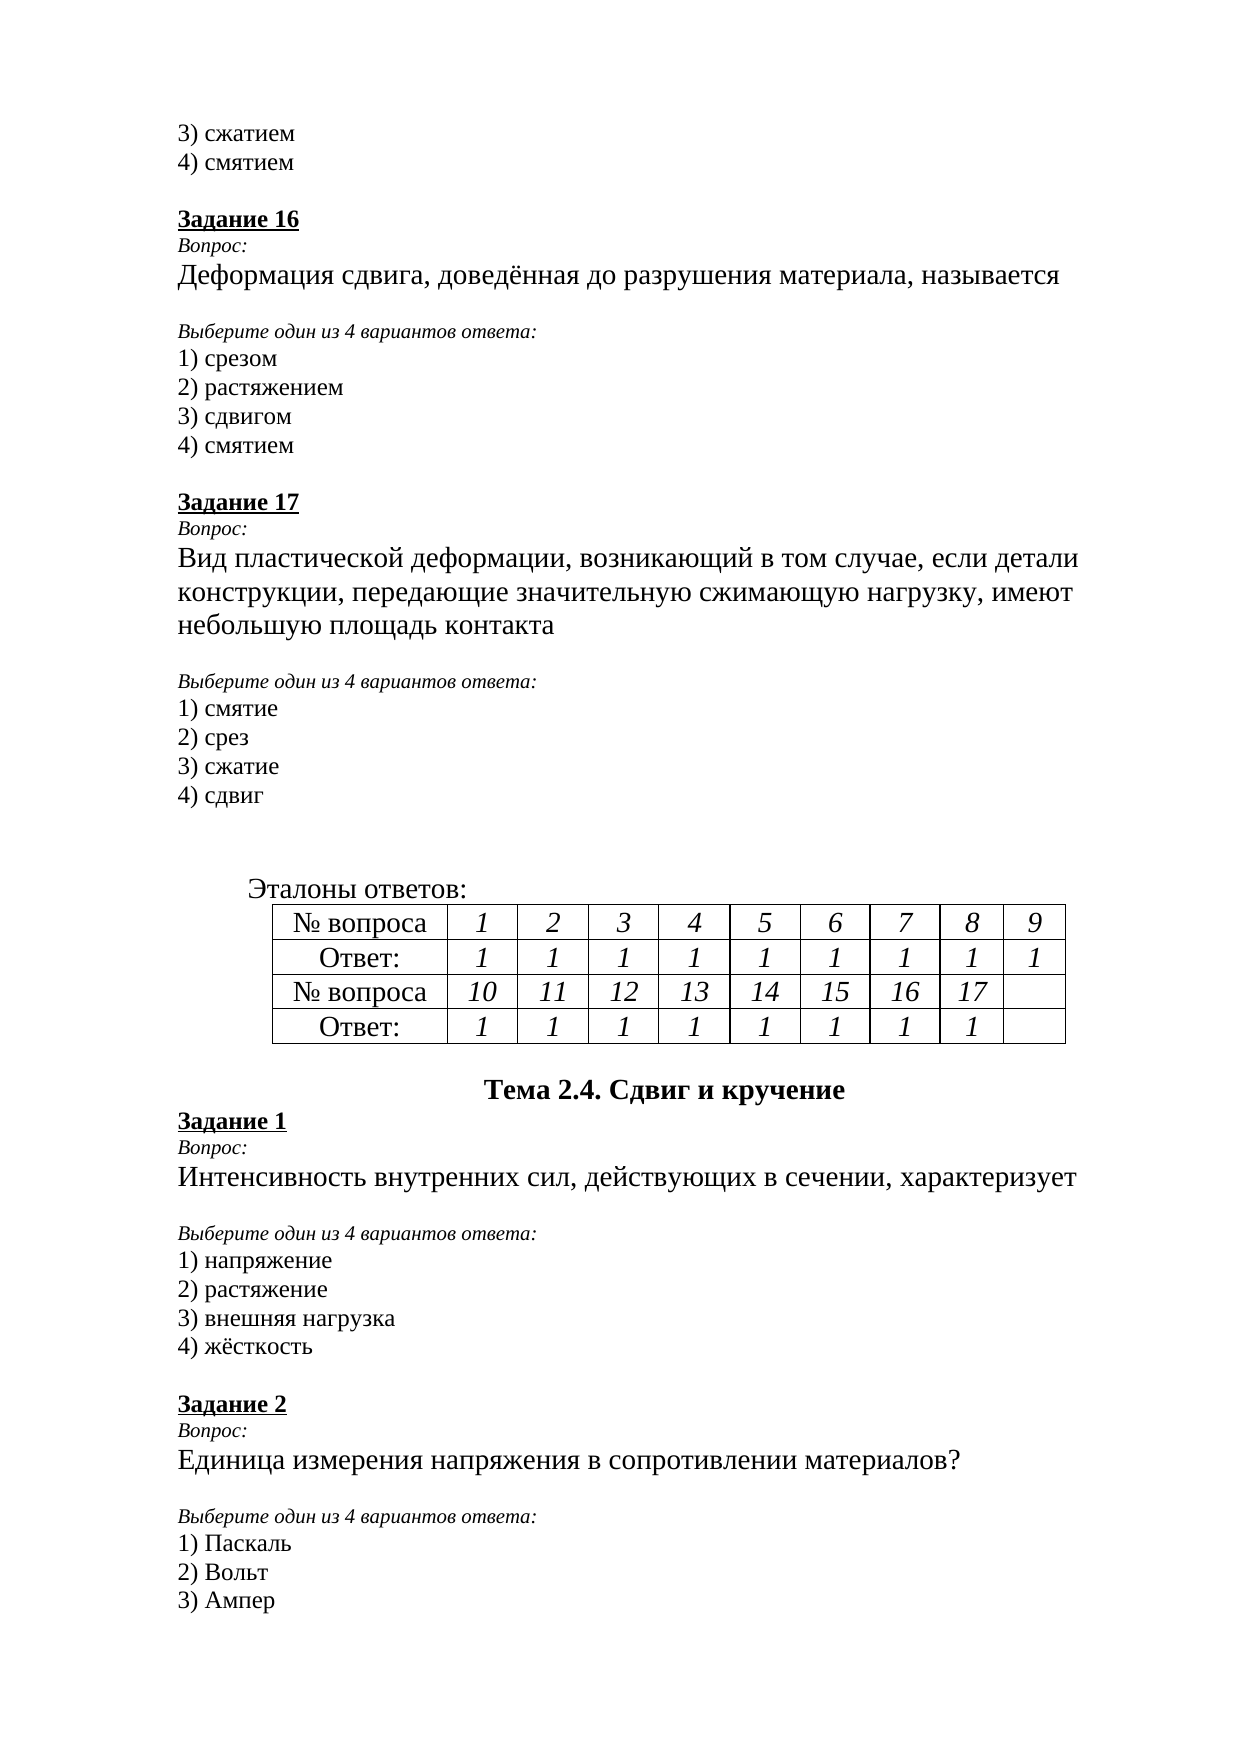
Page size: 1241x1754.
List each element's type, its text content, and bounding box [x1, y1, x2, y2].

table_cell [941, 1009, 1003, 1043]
text Задание 16 [177, 204, 1152, 233]
text Выберите один из 4 вариантов ответа: [177, 669, 1152, 693]
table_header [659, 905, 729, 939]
text 4) жёсткость [177, 1331, 1152, 1360]
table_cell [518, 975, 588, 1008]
text Вопрос: [177, 1135, 1152, 1159]
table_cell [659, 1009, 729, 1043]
text Вопрос: [177, 233, 1152, 257]
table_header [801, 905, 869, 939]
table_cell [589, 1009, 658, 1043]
text 2) растяжение [177, 1274, 1152, 1303]
text 2) срез [177, 722, 1152, 751]
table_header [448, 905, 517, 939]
text 4) смятием [177, 147, 1152, 176]
text 3) сжатием [177, 118, 1152, 147]
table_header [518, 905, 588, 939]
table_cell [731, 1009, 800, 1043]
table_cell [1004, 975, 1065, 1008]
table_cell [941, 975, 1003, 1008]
text Вопрос: [177, 516, 1152, 540]
text Задание 2 [177, 1389, 1152, 1418]
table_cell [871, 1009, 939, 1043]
text 3) сжатие [177, 751, 1152, 780]
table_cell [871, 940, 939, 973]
text 4) смятием [177, 430, 1152, 458]
text 4) сдвиг [177, 780, 1152, 808]
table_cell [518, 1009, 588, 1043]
text 1) срезом [177, 343, 1152, 372]
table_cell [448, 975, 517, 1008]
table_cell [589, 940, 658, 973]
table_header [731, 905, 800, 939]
text 2) растяжением [177, 372, 1152, 401]
text Выберите один из 4 вариантов ответа: [177, 1504, 1152, 1528]
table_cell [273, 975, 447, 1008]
text Тема 2.4. Сдвиг и кручение [177, 1072, 1152, 1106]
text Выберите один из 4 вариантов ответа: [177, 1221, 1152, 1245]
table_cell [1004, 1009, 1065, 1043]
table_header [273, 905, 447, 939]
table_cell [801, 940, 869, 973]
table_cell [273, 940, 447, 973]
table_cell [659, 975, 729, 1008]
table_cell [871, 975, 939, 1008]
text Задание 17 [177, 487, 1152, 516]
text Эталоны ответов: [177, 871, 1152, 904]
text 1) Паскаль [177, 1528, 1152, 1557]
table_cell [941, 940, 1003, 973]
text Интенсивность внутренних сил, действующих в сечении, характеризует [177, 1159, 1152, 1192]
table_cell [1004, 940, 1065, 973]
text Вопрос: [177, 1418, 1152, 1442]
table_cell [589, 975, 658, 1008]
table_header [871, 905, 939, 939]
text Выберите один из 4 вариантов ответа: [177, 319, 1152, 343]
text Единица измерения напряжения в сопротивлении материалов? [177, 1442, 1152, 1475]
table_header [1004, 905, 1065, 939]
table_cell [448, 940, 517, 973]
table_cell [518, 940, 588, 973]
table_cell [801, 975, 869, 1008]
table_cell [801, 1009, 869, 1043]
text Вид пластической деформации, возникающий в том случае, если детали конструкции, передающие значительную сжимающую нагрузку, имеют небольшую площадь контакта [177, 540, 1152, 641]
text Деформация сдвига, доведённая до разрушения материала, называется [177, 257, 1152, 291]
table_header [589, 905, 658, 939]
text 3) внешняя нагрузка [177, 1303, 1152, 1331]
text 1) напряжение [177, 1245, 1152, 1274]
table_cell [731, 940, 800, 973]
text 3) Ампер [177, 1586, 1152, 1614]
text 1) смятие [177, 693, 1152, 722]
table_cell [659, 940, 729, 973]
text 2) Вольт [177, 1557, 1152, 1586]
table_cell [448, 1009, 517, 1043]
text Задание 1 [177, 1106, 1152, 1135]
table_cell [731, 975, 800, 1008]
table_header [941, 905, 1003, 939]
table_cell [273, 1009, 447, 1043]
text 3) сдвигом [177, 401, 1152, 430]
